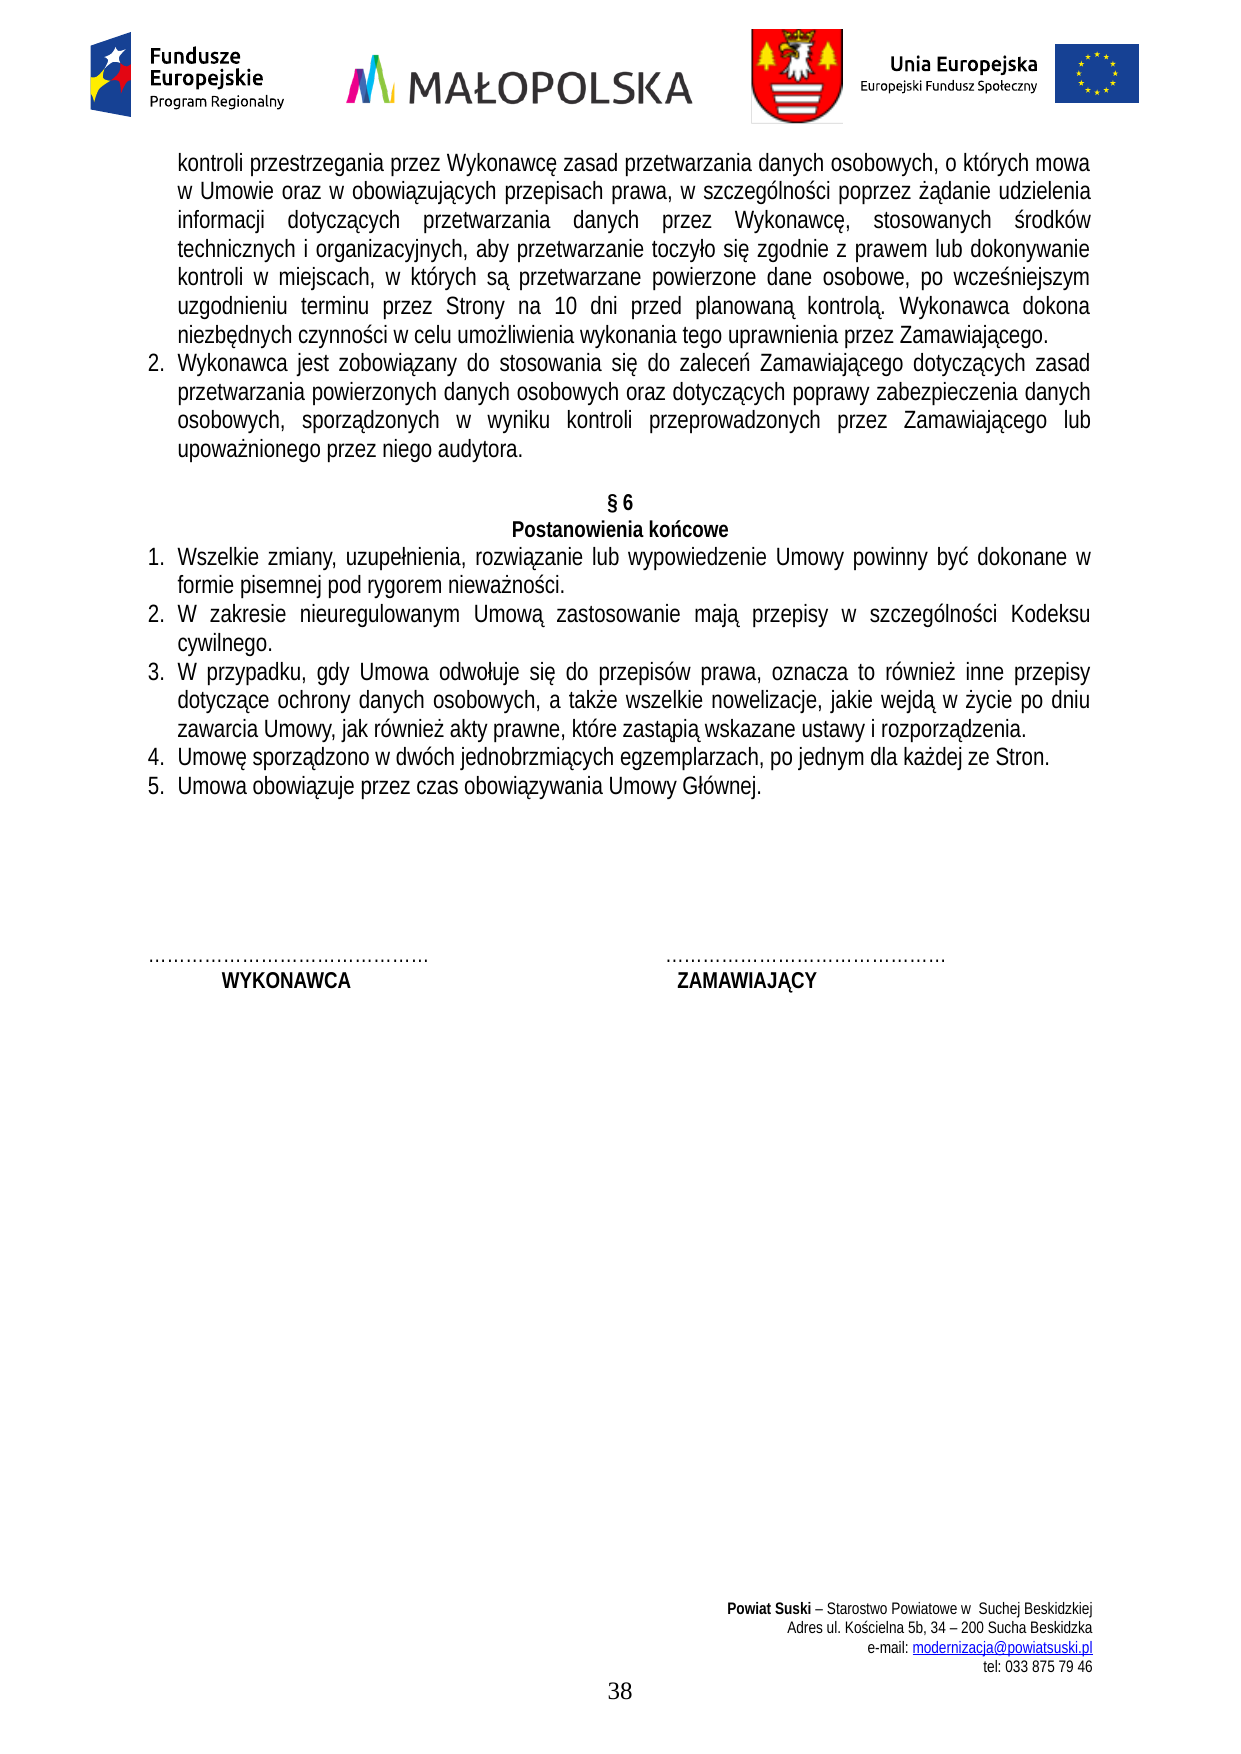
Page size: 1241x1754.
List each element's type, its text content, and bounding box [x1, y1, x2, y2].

text WYKONAWCA ZAMAWIAJĄCY [148, 967, 1092, 993]
text ……………………………………… ……………………………………… [148, 941, 1092, 967]
text § 6 [148, 489, 1092, 516]
list W przypadku, gdy Umowa odwołuje się do przepisów prawa, oznacza to również inne przepisy dotyczące ochrony danych osobowych, a także wszelkie nowelizacje, jakie wejdą w życie po dniu zawarcia Umowy, jak również akty prawne, które zastąpią wskazane ustawy i rozporządzenia. [148, 656, 1092, 742]
list Umowa obowiązuje przez czas obowiązywania Umowy Głównej. [148, 771, 1092, 800]
picture [750, 29, 843, 127]
picture [317, 31, 721, 127]
list Wszelkie zmiany, uzupełnienia, rozwiązanie lub wypowiedzenie Umowy powinny być dokonane w formie pisemnej pod rygorem nieważności. [148, 542, 1092, 599]
list W zakresie nieuregulowanym Umową zastosowanie mają przepisy w szczególności Kodeksu cywilnego. [148, 599, 1092, 656]
list Umowę sporządzono w dwóch jednobrzmiących egzemplarzach, po jednym dla każdej ze Stron. [148, 742, 1092, 771]
list Wykonawca jest zobowiązany do stosowania się do zaleceń Zamawiającego dotyczących zasad przetwarzania powierzonych danych osobowych oraz dotyczących poprawy zabezpieczenia danych osobowych, sporządzonych w wyniku kontroli przeprowadzonych przez Zamawiającego lub upoważnionego przez niego audytora. [148, 348, 1092, 463]
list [148, 148, 1092, 348]
text Postanowienia końcowe [148, 516, 1092, 542]
